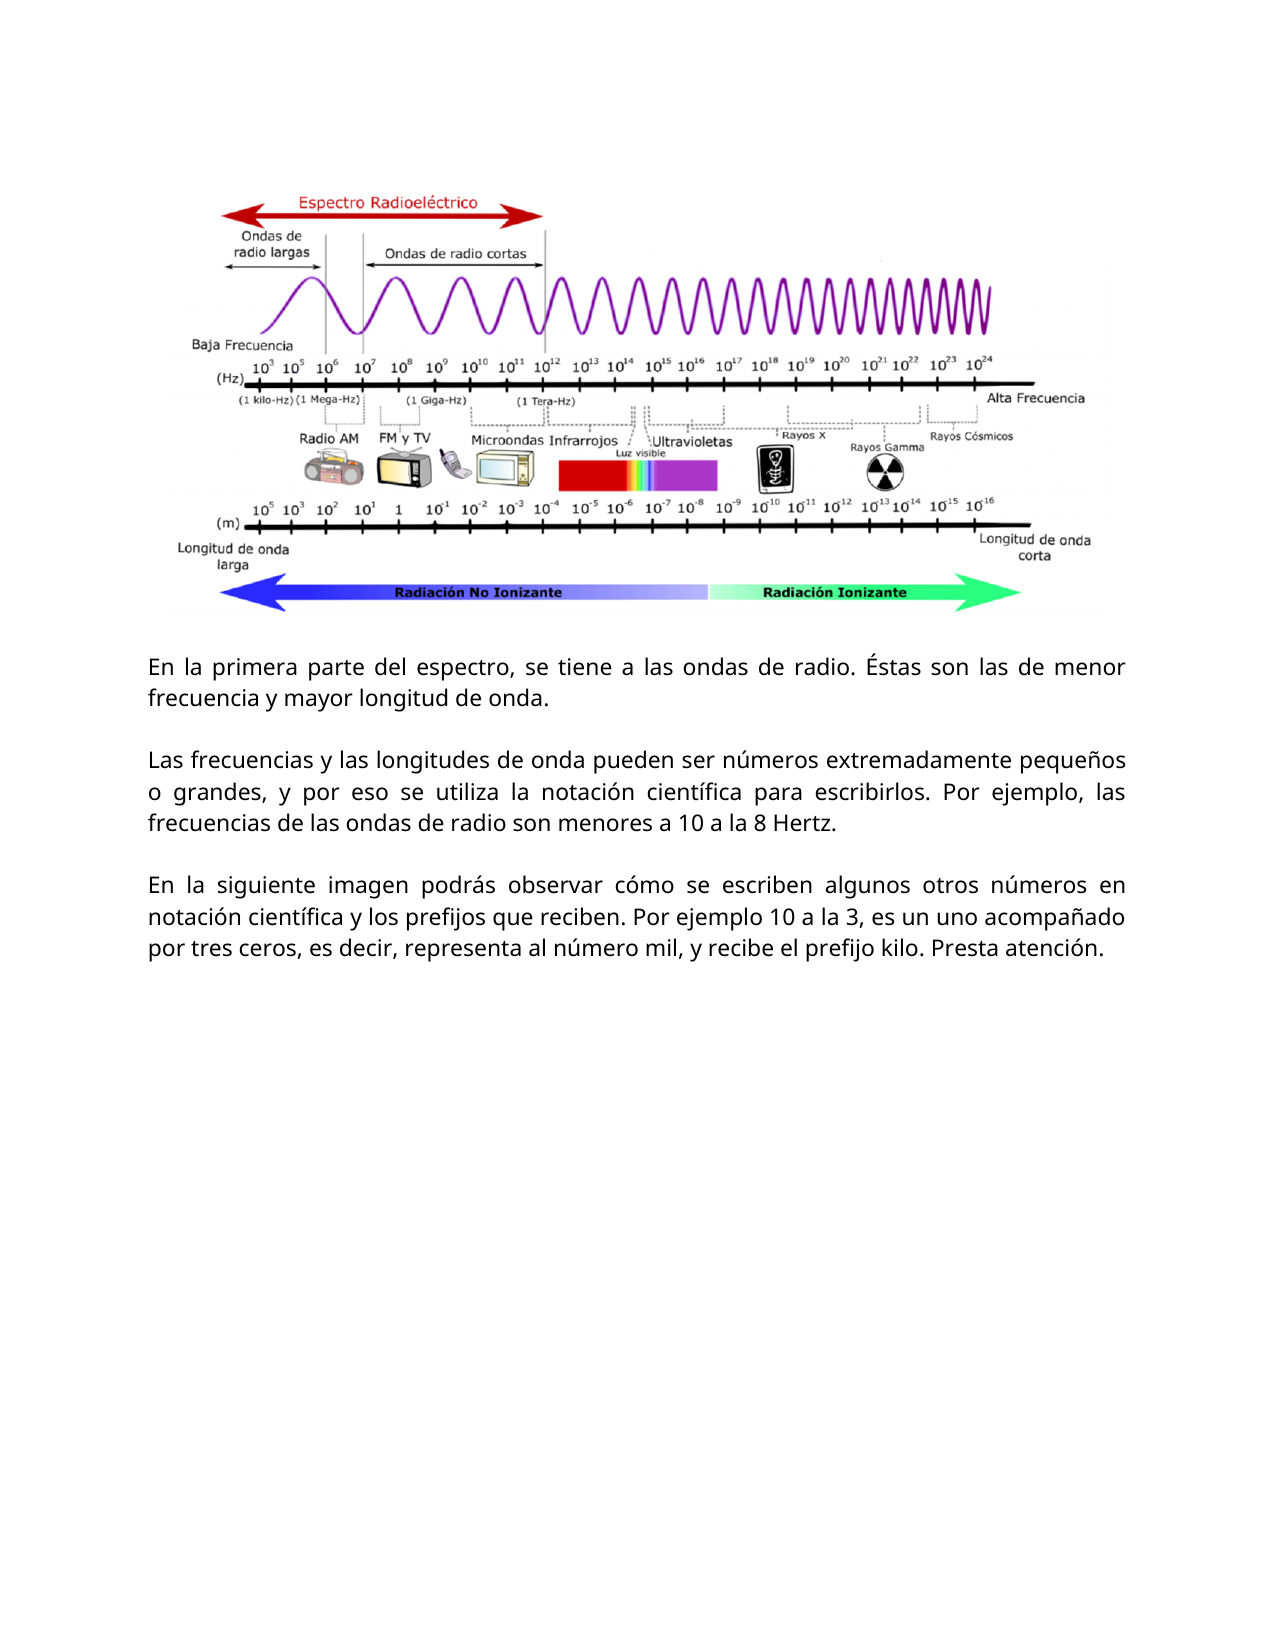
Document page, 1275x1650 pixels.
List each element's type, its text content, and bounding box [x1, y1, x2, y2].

text En la primera parte del espectro, se tiene a las ondas de radio. Éstas son las de menor frecuencia y mayor longitud de onda. [148, 651, 1127, 713]
text En la siguiente imagen podrás observar cómo se escriben algunos otros números en notación científica y los prefijos que reciben. Por ejemplo 10 a la 3, es un uno acompañado por tres ceros, es decir, representa al número mil, y recibe el prefijo kilo. Presta atención. [148, 869, 1127, 963]
picture [167, 177, 1108, 620]
text Las frecuencias y las longitudes de onda pueden ser números extremadamente pequeños o grandes, y por eso se utiliza la notación científica para escribirlos. Por ejemplo, las frecuencias de las ondas de radio son menores a 10 a la 8 Hertz. [148, 744, 1127, 838]
